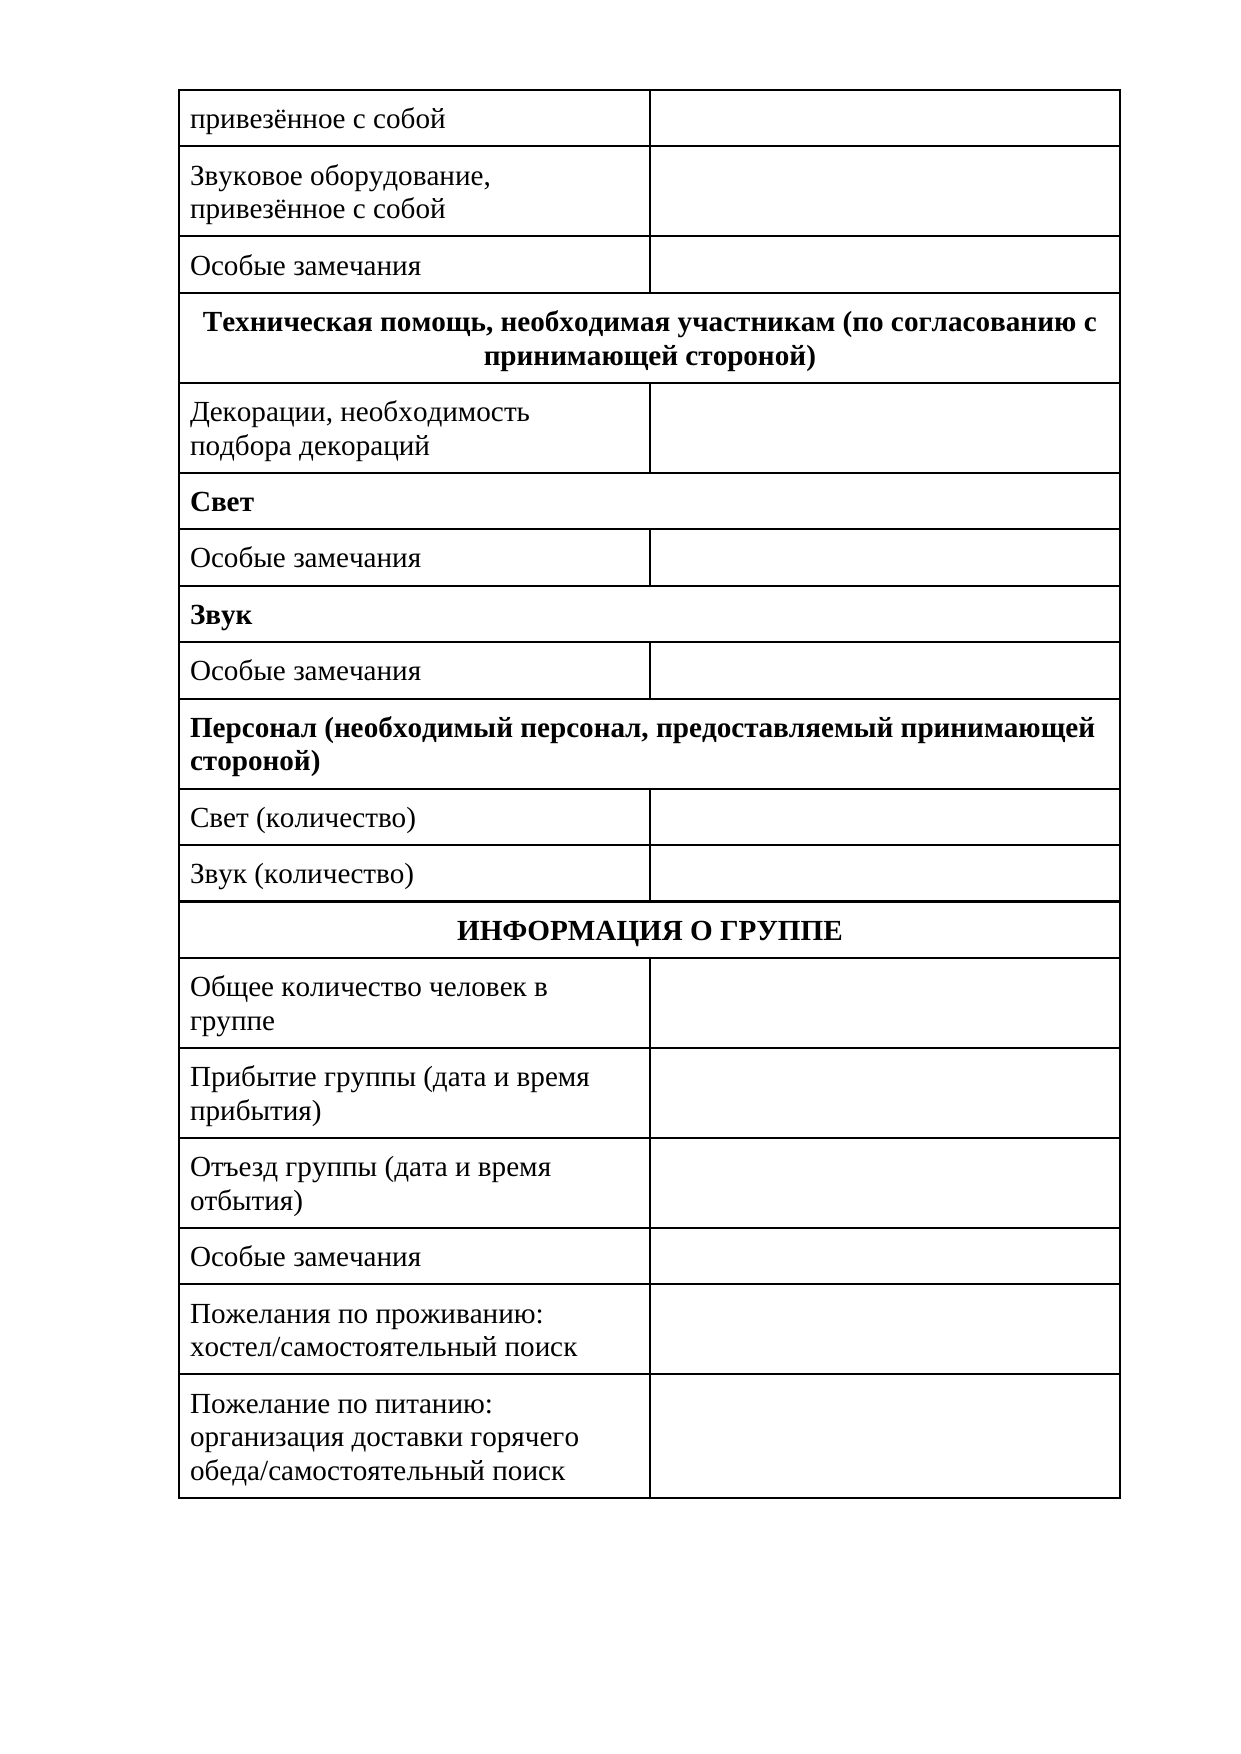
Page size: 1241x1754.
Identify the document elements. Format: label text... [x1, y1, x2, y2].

table_cell Свет [180, 474, 1119, 528]
table_cell Звук [180, 587, 1119, 641]
table_cell [651, 530, 1119, 584]
table_cell ИНФОРМАЦИЯ О ГРУППЕ [180, 903, 1119, 957]
table_cell Особые замечания [180, 530, 649, 584]
table_cell Звуковое оборудование, привезённое с собой [180, 147, 649, 235]
table_cell [651, 384, 1119, 472]
table_cell [651, 959, 1119, 1047]
table_cell [651, 237, 1119, 292]
table_cell [651, 1049, 1119, 1137]
table_cell Отъезд группы (дата и время отбытия) [180, 1139, 649, 1227]
table_cell [651, 790, 1119, 844]
table_cell Декорации, необходимость подбора декораций [180, 384, 649, 472]
table_cell Техническая помощь, необходимая участникам (по согласованию с принимающей стороной) [180, 294, 1119, 382]
table_cell [651, 643, 1119, 697]
table_cell [651, 1229, 1119, 1283]
table_cell Прибытие группы (дата и время прибытия) [180, 1049, 649, 1137]
table_cell [651, 147, 1119, 235]
table_cell Пожелание по питанию: организация доставки горячего обеда/самостоятельный поиск [180, 1375, 649, 1497]
table_cell Свет (количество) [180, 790, 649, 844]
table_cell Персонал (необходимый персонал, предоставляемый принимающей стороной) [180, 700, 1119, 787]
table_cell Особые замечания [180, 643, 649, 697]
table_cell [651, 1139, 1119, 1227]
table_cell Общее количество человек в группе [180, 959, 649, 1047]
table_cell Особые замечания [180, 237, 649, 292]
table_cell Особые замечания [180, 1229, 649, 1283]
table_cell Звук (количество) [180, 846, 649, 900]
table_cell Пожелания по проживанию: хостел/самостоятельный поиск [180, 1285, 649, 1373]
table_cell [651, 1375, 1119, 1497]
table_cell [651, 846, 1119, 900]
table_cell [651, 91, 1119, 145]
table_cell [180, 91, 649, 145]
table_cell [651, 1285, 1119, 1373]
